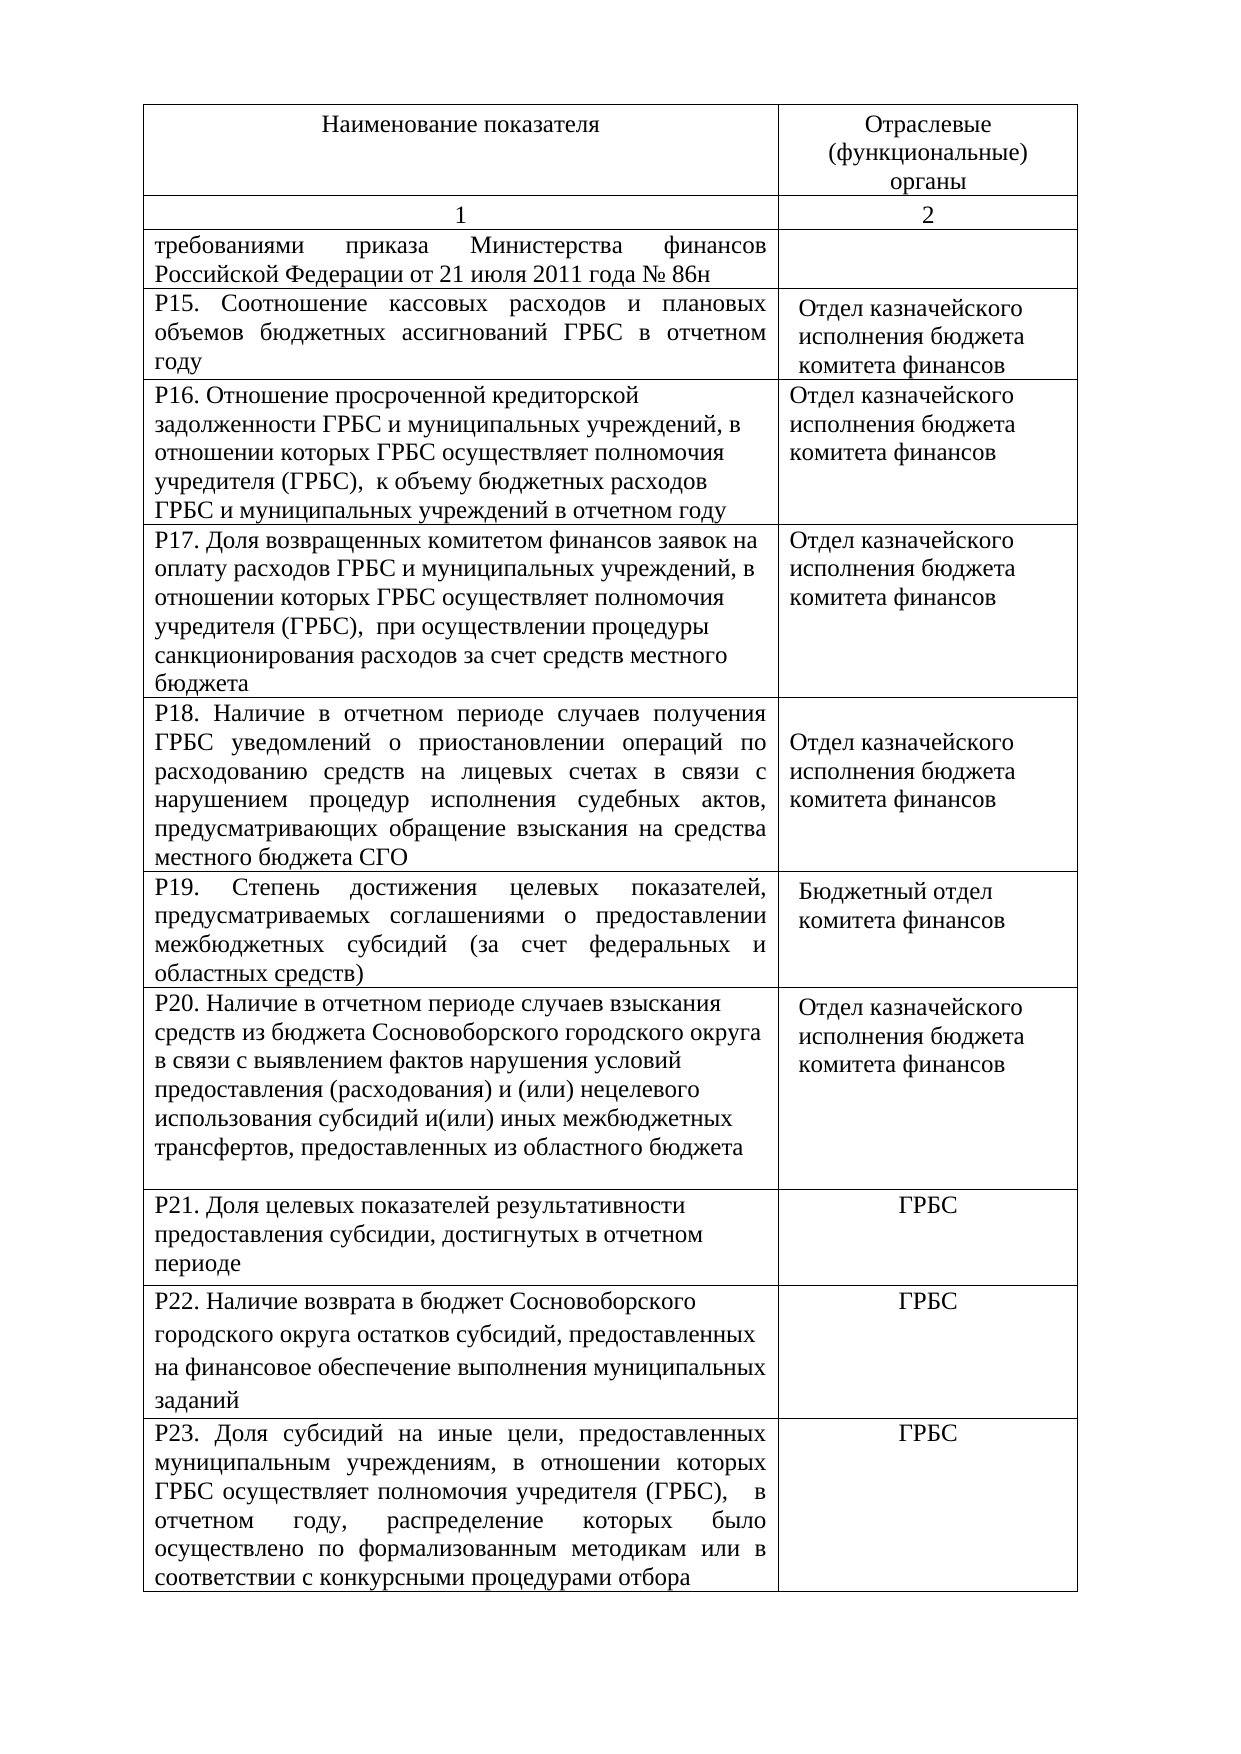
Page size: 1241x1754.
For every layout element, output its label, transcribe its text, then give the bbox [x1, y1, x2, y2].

table_cell Р18. Наличие в отчетном периоде случаев получения ГРБС уведомлений о приостановлении операций по расходованию средств на лицевых счетах в связи с нарушением процедур исполнения судебных актов, предусматривающих обращение взыскания на средства местного бюджета СГО [144, 698, 778, 871]
table_cell P20. Наличие в отчетном периоде случаев взыскания средств из бюджета Сосновоборского городского округа в связи с выявлением фактов нарушения условий предоставления (расходования) и (или) нецелевого использования субсидий и(или) иных межбюджетных трансфертов, предоставленных из областного бюджета [144, 988, 778, 1189]
table_cell Отдел казначейского исполнения бюджета комитета финансов [779, 698, 1077, 871]
table_cell Р19. Степень достижения целевых показателей, предусматриваемых соглашениями о предоставлении межбюджетных субсидий (за счет федеральных и областных средств) [144, 872, 778, 987]
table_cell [144, 230, 778, 287]
table_cell Отдел казначейского исполнения бюджета комитета финансов [779, 525, 1077, 697]
table_cell Р23. Доля субсидий на иные цели, предоставленных муниципальным учреждениям, в отношении которых ГРБС осуществляет полномочия учредителя (ГРБС), в отчетном году, распределение которых было осуществлено по формализованным методикам или в соответствии с конкурсными процедурами отбора [144, 1419, 778, 1591]
table_cell 1 [144, 196, 778, 229]
table_cell ГРБС [779, 1286, 1077, 1417]
table_cell Отдел казначейского исполнения бюджета комитета финансов [779, 380, 1077, 524]
table_cell Бюджетный отдел комитета финансов [779, 872, 1077, 987]
table_cell Р16. Отношение просроченной кредиторской задолженности ГРБС и муниципальных учреждений, в отношении которых ГРБС осуществляет полномочия учредителя (ГРБС), к объему бюджетных расходов ГРБС и муниципальных учреждений в отчетном году [144, 380, 778, 524]
table_cell ГРБС [779, 1419, 1077, 1591]
table_cell Р15. Соотношение кассовых расходов и плановых объемов бюджетных ассигнований ГРБС в отчетном году [144, 289, 778, 379]
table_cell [779, 230, 1077, 287]
table_cell Отдел казначейского исполнения бюджета комитета финансов [779, 988, 1077, 1189]
table_cell Р17. Доля возвращенных комитетом финансов заявок на оплату расходов ГРБС и муниципальных учреждений, в отношении которых ГРБС осуществляет полномочия учредителя (ГРБС), при осуществлении процедуры санкционирования расходов за счет средств местного бюджета [144, 525, 778, 697]
table_cell ГРБС [779, 1190, 1077, 1285]
table_header Наименование показателя [144, 105, 778, 195]
table_header Отраслевые (функциональные) органы [779, 105, 1077, 195]
table_cell P21. Доля целевых показателей результативности предоставления субсидии, достигнутых в отчетном периоде [144, 1190, 778, 1285]
table_cell Отдел казначейского исполнения бюджета комитета финансов [779, 289, 1077, 379]
table_cell 2 [779, 196, 1077, 229]
table_cell P22. Наличие возврата в бюджет Сосновоборского городского округа остатков субсидий, предоставленных на финансовое обеспечение выполнения муниципальных заданий [144, 1286, 778, 1417]
